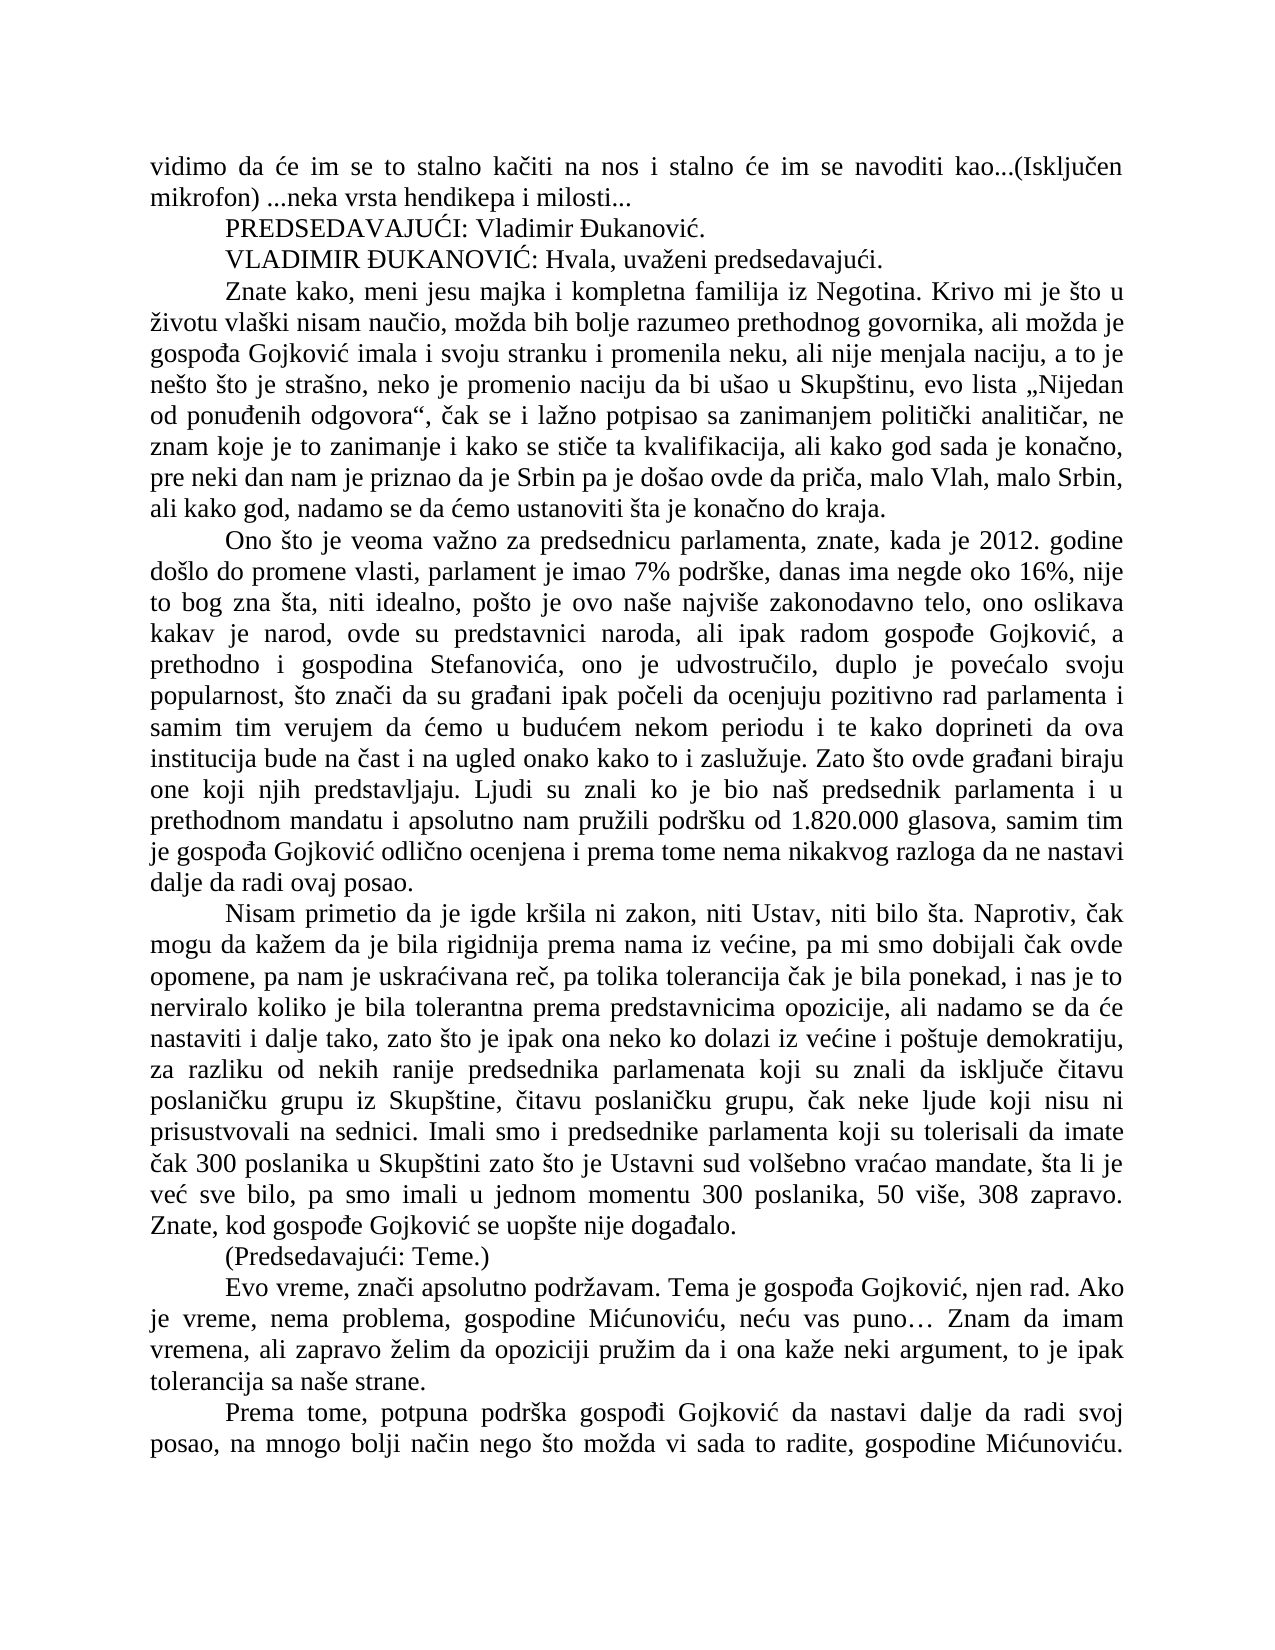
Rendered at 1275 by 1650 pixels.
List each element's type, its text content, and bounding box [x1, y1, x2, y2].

text Evo vreme, znači apsolutno podržavam. Tema je gospođa Gojković, njen rad. Ako je vreme, nema problema, gospodine Mićunoviću, neću vas puno… Znam da imam vremena, ali zapravo želim da opoziciji pružim da i ona kaže neki argument, to je ipak tolerancija sa naše strane. [150, 1271, 1125, 1396]
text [150, 150, 1125, 212]
text PREDSEDAVAJUĆI: Vladimir Đukanović. [150, 212, 1125, 243]
text Ono što je veoma važno za predsednicu parlamenta, znate, kada je 2012. godine došlo do promene vlasti, parlament je imao 7% podrške, danas ima negde oko 16%, nije to bog zna šta, niti idealno, pošto je ovo naše najviše zakonodavno telo, ono oslikava kakav je narod, ovde su predstavnici naroda, ali ipak radom gospođe Gojković, a prethodno i gospodina Stefanovića, ono je udvostručilo, duplo je povećalo svoju popularnost, što znači da su građani ipak počeli da ocenjuju pozitivno rad parlamenta i samim tim verujem da ćemo u budućem nekom periodu i te kako doprineti da ova institucija bude na čast i na ugled onako kako to i zaslužuje. Zato što ovde građani biraju one koji njih predstavljaju. Ljudi su znali ko je bio naš predsednik parlamenta i u prethodnom mandatu i apsolutno nam pružili podršku od 1.820.000 glasova, samim tim je gospođa Gojković odlično ocenjena i prema tome nema nikakvog razloga da ne nastavi dalje da radi ovaj posao. [150, 524, 1125, 897]
text VLADIMIR ĐUKANOVIĆ: Hvala, uvaženi predsedavajući. [150, 243, 1125, 274]
text (Predsedavajući: Teme.) [150, 1240, 1125, 1271]
text Znate kako, meni jesu majka i kompletna familija iz Negotina. Krivo mi je što u životu vlaški nisam naučio, možda bih bolje razumeo prethodnog govornika, ali možda je gospođa Gojković imala i svoju stranku i promenila neku, ali nije menjala naciju, a to je nešto što je strašno, neko je promenio naciju da bi ušao u Skupštinu, evo lista „Nijedan od ponuđenih odgovora“, čak se i lažno potpisao sa zanimanjem politički analitičar, ne znam koje je to zanimanje i kako se stiče ta kvalifikacija, ali kako god sada je konačno, pre neki dan nam je priznao da je Srbin pa je došao ovde da priča, malo Vlah, malo Srbin, ali kako god, nadamo se da ćemo ustanoviti šta je konačno do kraja. [150, 274, 1125, 524]
text Nisam primetio da je igde kršila ni zakon, niti Ustav, niti bilo šta. Naprotiv, čak mogu da kažem da je bila rigidnija prema nama iz većine, pa mi smo dobijali čak ovde opomene, pa nam je uskraćivana reč, pa tolika tolerancija čak je bila ponekad, i nas je to nerviralo koliko je bila tolerantna prema predstavnicima opozicije, ali nadamo se da će nastaviti i dalje tako, zato što je ipak ona neko ko dolazi iz većine i poštuje demokratiju, za razliku od nekih ranije predsednika parlamenata koji su znali da isključe čitavu poslaničku grupu iz Skupštine, čitavu poslaničku grupu, čak neke ljude koji nisu ni prisustvovali na sednici. Imali smo i predsednike parlamenta koji su tolerisali da imate čak 300 poslanika u Skupštini zato što je Ustavni sud volšebno vraćao mandate, šta li je već sve bilo, pa smo imali u jednom momentu 300 poslanika, 50 više, 308 zapravo. Znate, kod gospođe Gojković se uopšte nije događalo. [150, 897, 1125, 1240]
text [150, 1396, 1125, 1458]
